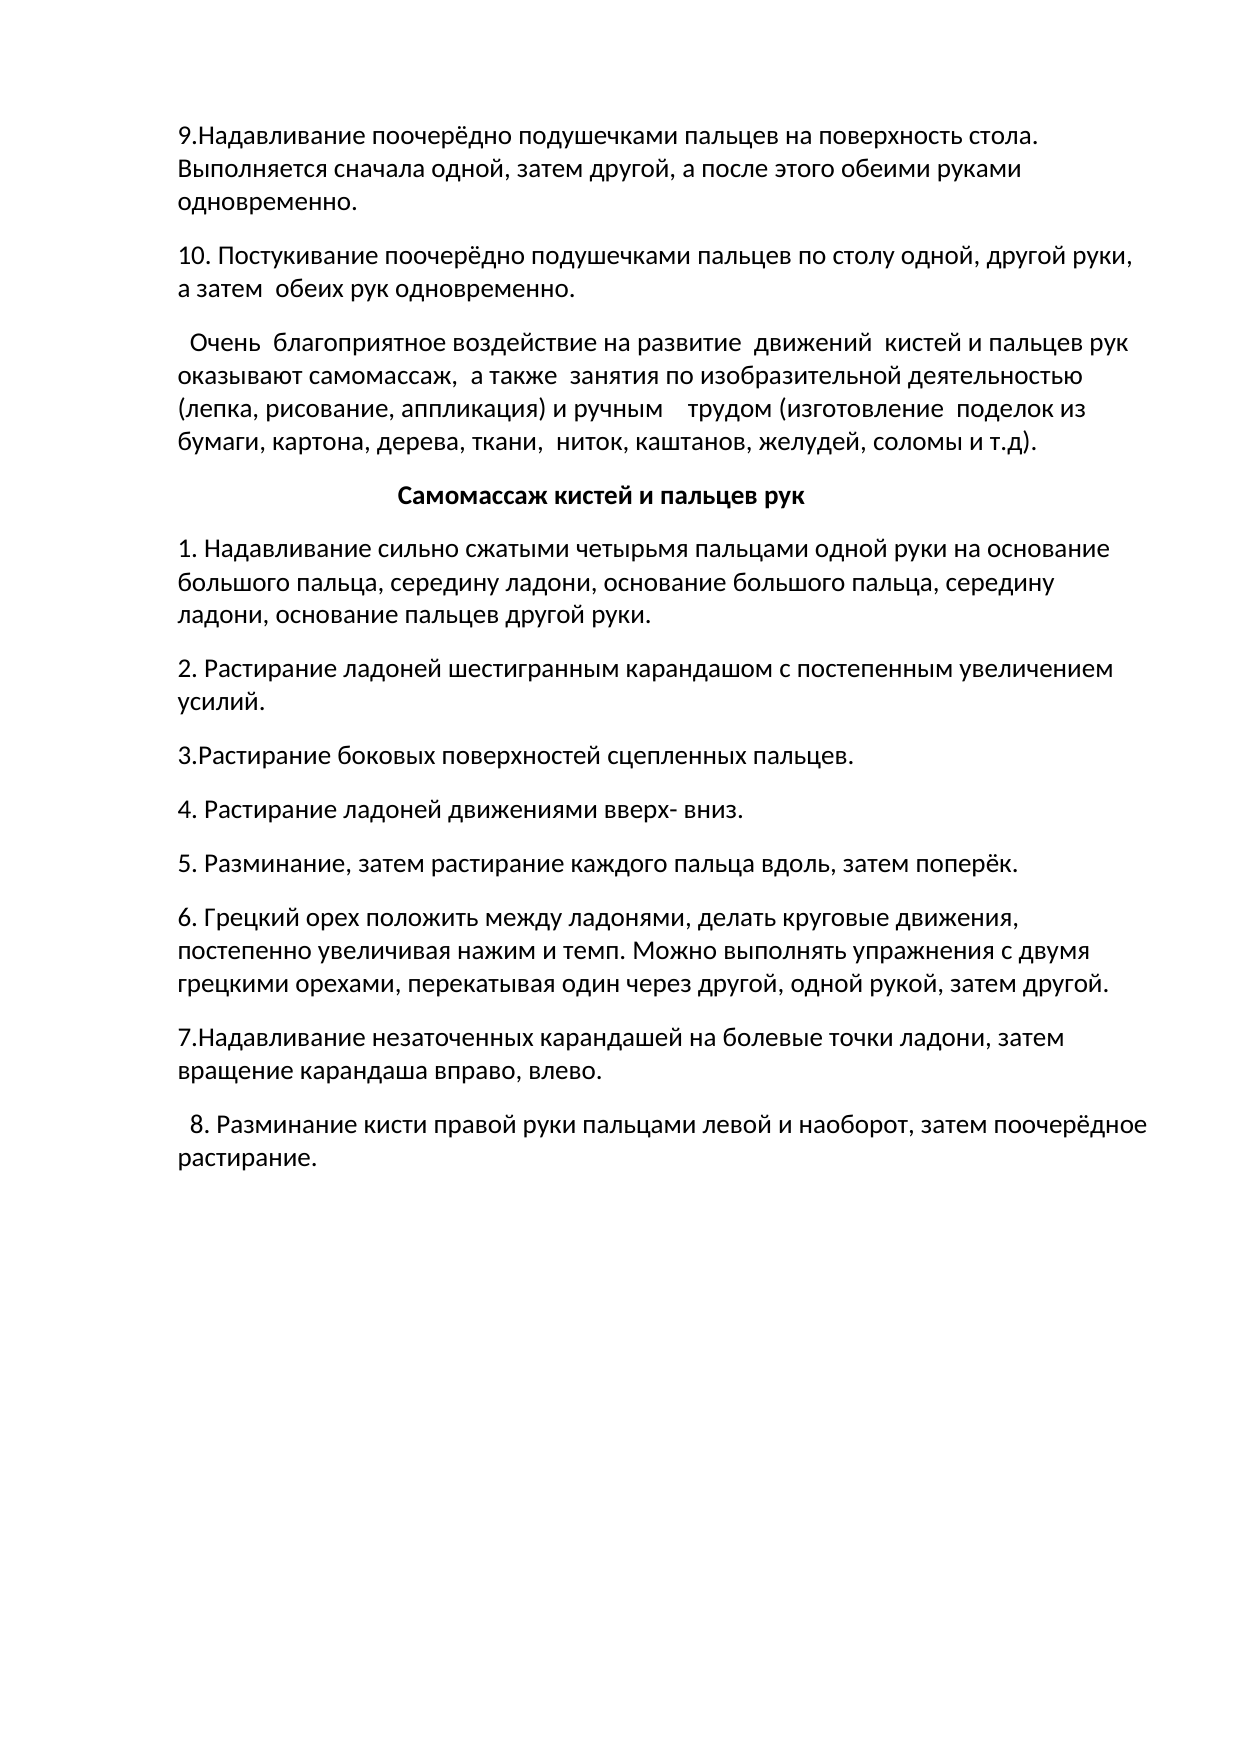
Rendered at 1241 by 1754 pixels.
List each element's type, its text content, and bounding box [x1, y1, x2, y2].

text 8. Разминание кисти правой руки пальцами левой и наоборот, затем поочерёдное растирание. [177, 1107, 1152, 1173]
text 10. Постукивание поочерёдно подушечками пальцев по столу одной, другой руки, а затем обеих рук одновременно. [177, 238, 1152, 304]
text 9.Надавливание поочерёдно подушечками пальцев на поверхность стола. Выполняется сначала одной, затем другой, а после этого обеими руками одновременно. [177, 118, 1152, 217]
text 6. Грецкий орех положить между ладонями, делать круговые движения, постепенно увеличивая нажим и темп. Можно выполнять упражнения с двумя грецкими орехами, перекатывая один через другой, одной рукой, затем другой. [177, 900, 1152, 999]
text 3.Растирание боковых поверхностей сцепленных пальцев. [177, 738, 1152, 771]
text 5. Разминание, затем растирание каждого пальца вдоль, затем поперёк. [177, 846, 1152, 879]
text 1. Надавливание сильно сжатыми четырьмя пальцами одной руки на основание большого пальца, середину ладони, основание большого пальца, середину ладони, основание пальцев другой руки. [177, 532, 1152, 631]
text Самомассаж кистей и пальцев рук [177, 478, 1152, 511]
text 2. Растирание ладоней шестигранным карандашом с постепенным увеличением усилий. [177, 652, 1152, 718]
text Очень благоприятное воздействие на развитие движений кистей и пальцев рук оказывают самомассаж, а также занятия по изобразительной деятельностью (лепка, рисование, аппликация) и ручным трудом (изготовление поделок из бумаги, картона, дерева, ткани, ниток, каштанов, желудей, соломы и т.д). [177, 325, 1152, 457]
text 4. Растирание ладоней движениями вверх- вниз. [177, 792, 1152, 825]
text 7.Надавливание незаточенных карандашей на болевые точки ладони, затем вращение карандаша вправо, влево. [177, 1020, 1152, 1086]
